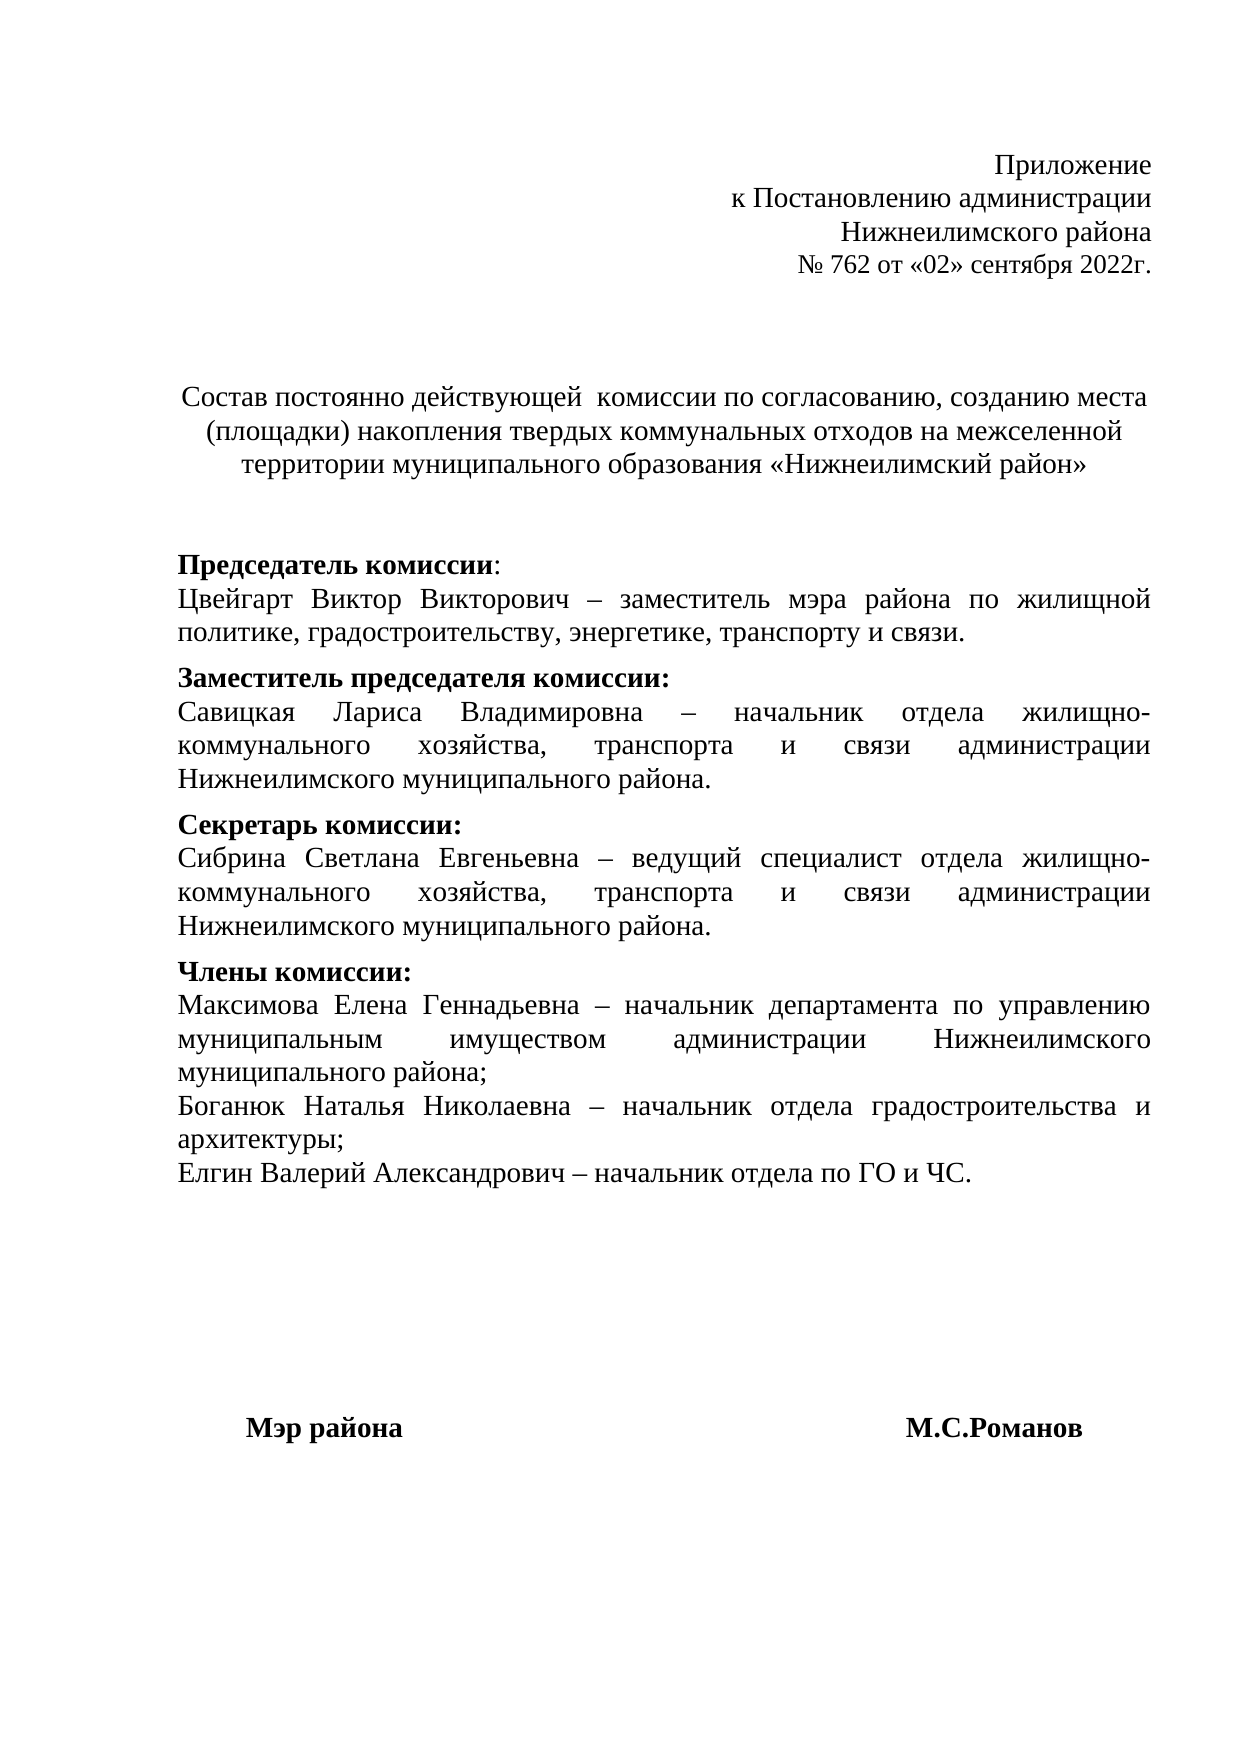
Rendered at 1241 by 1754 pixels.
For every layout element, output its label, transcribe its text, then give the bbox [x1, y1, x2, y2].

text Члены комиссии: [177, 954, 1152, 987]
text Максимова Елена Геннадьевна – начальник департамента по управлению муниципальным имуществом администрации Нижнеилимского муниципального района; [177, 987, 1152, 1088]
text Сибрина Светлана Евгеньевна – ведущий специалист отдела жилищно-коммунального хозяйства, транспорта и связи администрации Нижнеилимского муниципального района. [177, 841, 1152, 941]
text Савицкая Лариса Владимировна – начальник отдела жилищно-коммунального хозяйства, транспорта и связи администрации Нижнеилимского муниципального района. [177, 694, 1152, 794]
text Председатель комиссии: [177, 547, 1152, 581]
text Секретарь комиссии: [177, 807, 1152, 841]
text Елгин Валерий Александрович – начальник отдела по ГО и ЧС. [177, 1155, 1152, 1188]
table_header Приложение к Постановлению администрации Нижнеилимского района № 762 от «02» сентября 2022г. [620, 147, 1163, 346]
text Состав постоянно действующей комиссии по согласованию, созданию места (площадки) накопления твердых коммунальных отходов на межселенной территории муниципального образования «Нижнеилимский район» [177, 379, 1152, 480]
text Мэр района М.С.Романов [177, 1410, 1152, 1443]
text Заместитель председателя комиссии: [177, 660, 1152, 694]
text Боганюк Наталья Николаевна – начальник отдела градостроительства и архитектуры; [177, 1088, 1152, 1155]
text Цвейгарт Виктор Викторович – заместитель мэра района по жилищной политике, градостроительству, энергетике, транспорту и связи. [177, 581, 1152, 648]
